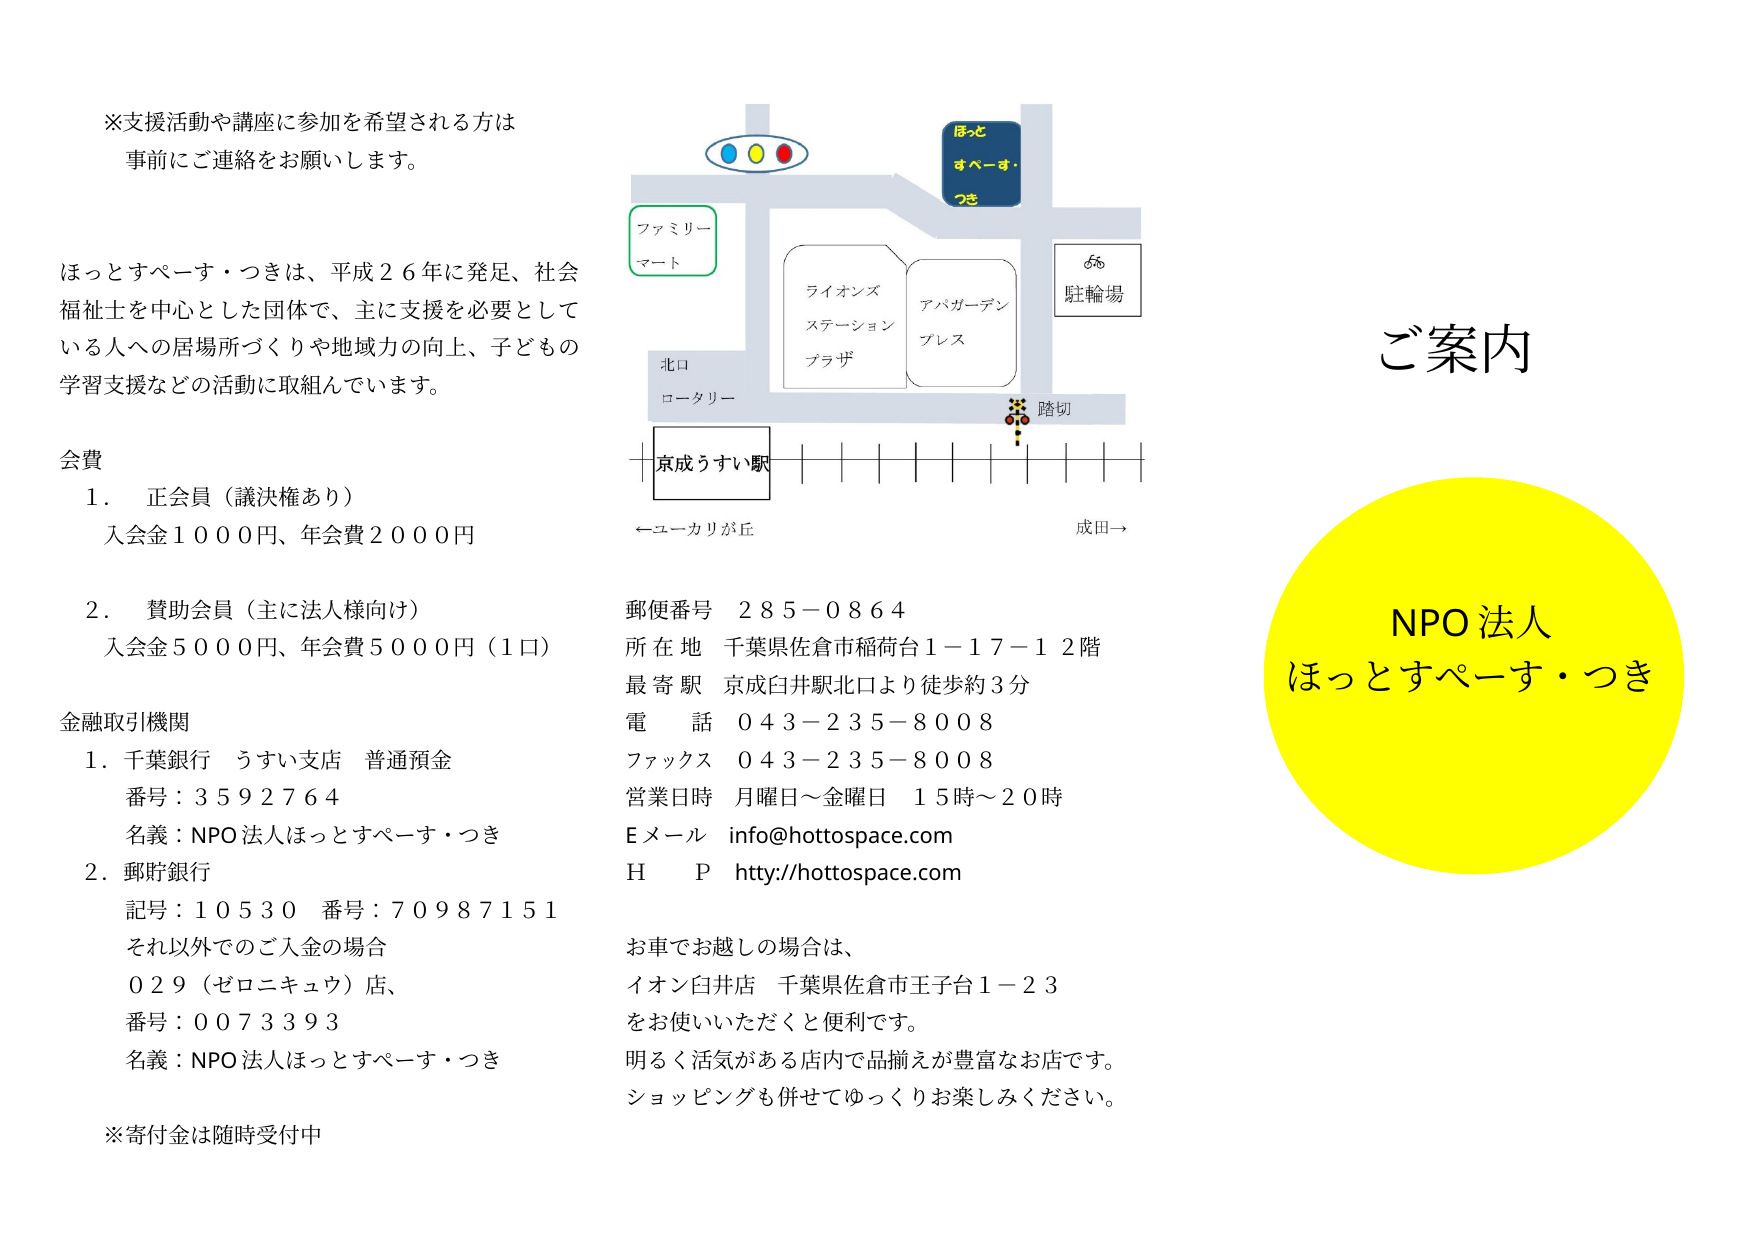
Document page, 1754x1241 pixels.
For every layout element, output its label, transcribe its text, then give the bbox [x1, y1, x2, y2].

list 賛助会員（主に法人様向け） [81, 590, 581, 627]
text 名義：NPO法人ほっとすぺーす・つき [59, 815, 581, 852]
text Ｈ Ｐ htty://hottospace.com [625, 852, 1147, 890]
text 入会金１０００円、年会費２０００円 [59, 515, 581, 552]
picture [625, 102, 1147, 537]
list 番号：３５９２７６４ [59, 777, 581, 815]
text ０２９（ゼロニキュウ）店、 [59, 965, 581, 1002]
text 所在地 千葉県佐倉市稲荷台１－１７－１ ２階 [625, 627, 1147, 665]
text 事前にご連絡をお願いします。 [59, 140, 581, 177]
text をお使いいただくと便利です。 [625, 1002, 1147, 1040]
text 明るく活気がある店内で品揃えが豊富なお店です。 [625, 1040, 1147, 1077]
text 入会金５０００円、年会費５０００円（１口） [59, 627, 581, 665]
text 金融取引機関 [59, 702, 581, 740]
list 記号：１０５３０ 番号：７０９８７１５１ [59, 890, 581, 927]
list 正会員（議決権あり） [81, 477, 581, 515]
text ショッピングも併せてゆっくりお楽しみください。 [625, 1077, 1147, 1115]
text ※寄付金は随時受付中 [59, 1115, 581, 1152]
text 番号：００７３３９３ [59, 1002, 581, 1040]
text ファックス ０４３－２３５－８００８ [625, 740, 1147, 777]
text ご案内 [1191, 290, 1713, 402]
text 名義：NPO法人ほっとすぺーす・つき [59, 1040, 581, 1077]
text 郵便番号 ２８５－０８６４ [625, 590, 1147, 627]
text Eメール info@hottospace.com [625, 815, 1147, 852]
text ※支援活動や講座に参加を希望される方は [104, 102, 581, 140]
text イオン臼井店 千葉県佐倉市王子台１－２３ [625, 965, 1147, 1002]
text 営業日時 月曜日～金曜日 １５時～２０時 [625, 777, 1147, 815]
text それ以外でのご入金の場合 [59, 927, 581, 965]
text １．千葉銀行 うすい支店 普通預金 [14, 740, 581, 777]
text お車でお越しの場合は、 [625, 927, 1147, 965]
text ２．郵貯銀行 [14, 852, 581, 890]
text 電 話 ０４３－２３５－８００８ [625, 702, 1147, 740]
text 会費 [59, 440, 581, 477]
text 最寄駅 京成臼井駅北口より徒歩約３分 [625, 665, 1147, 702]
text ほっとすぺーす・つきは、平成２６年に発足、社会福祉士を中心とした団体で、主に支援を必要としている人への居場所づくりや地域力の向上、子どもの学習支援などの活動に取組んでいます。 [59, 252, 581, 402]
